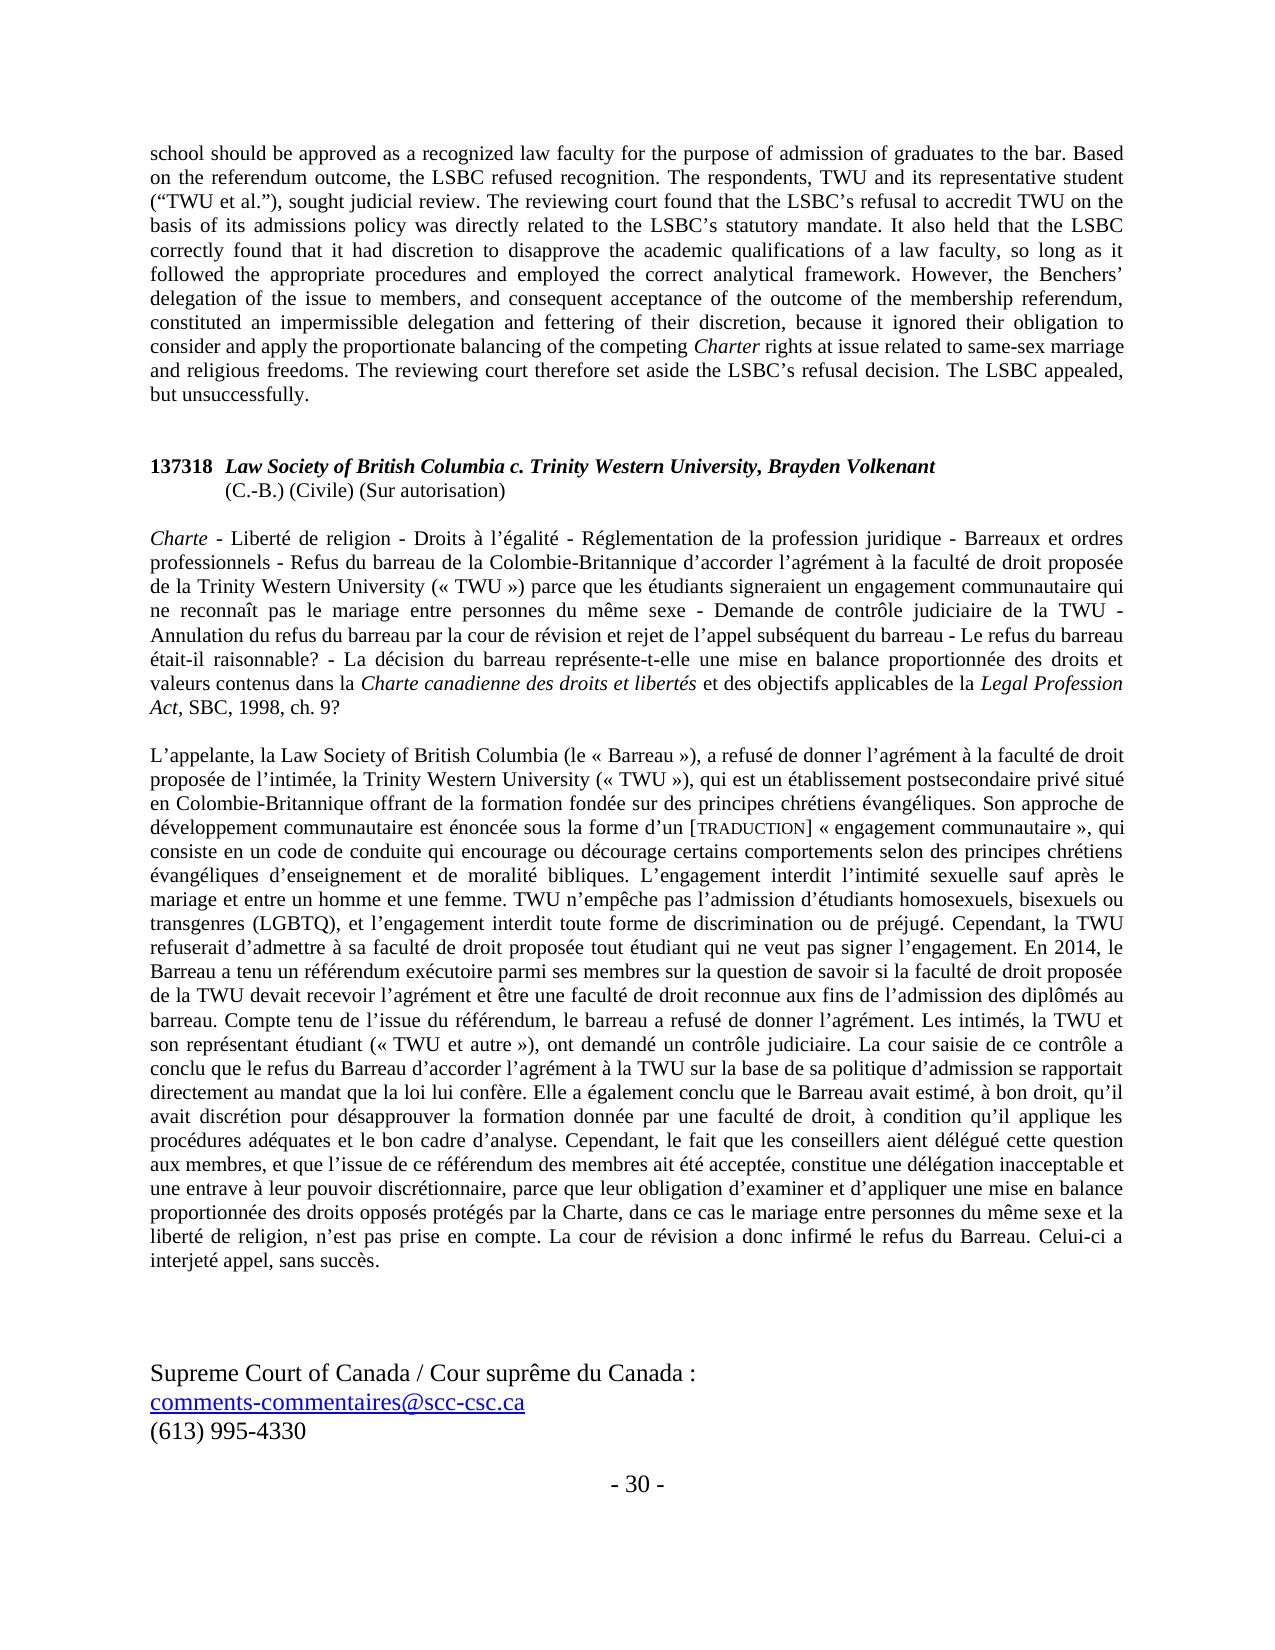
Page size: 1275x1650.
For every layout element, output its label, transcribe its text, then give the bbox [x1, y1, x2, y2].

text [150, 141, 1125, 406]
text 37318 Law Society of British Columbia c. Trinity Western University, Brayden Volkenant [150, 454, 1125, 478]
text (613) 995-4330 [150, 1416, 1125, 1445]
text Supreme Court of Canada / Cour suprême du Canada : [150, 1358, 1125, 1387]
text (C.-B.) (Civile) (Sur autorisation) [150, 478, 1125, 502]
text L’appelante, la Law Society of British Columbia (le « Barreau »), a refusé de donner l’agrément à la faculté de droit proposée de l’intimée, la Trinity Western University (« TWU »), qui est un établissement postsecondaire privé situé en Colombie-Britannique offrant de la formation fondée sur des principes chrétiens évangéliques. Son approche de développement communautaire est énoncée sous la forme d’un [traduction] « engagement communautaire », qui consiste en un code de conduite qui encourage ou décourage certains comportements selon des principes chrétiens évangéliques d’enseignement et de moralité bibliques. L’engagement interdit l’intimité sexuelle sauf après le mariage et entre un homme et une femme. TWU n’empêche pas l’admission d’étudiants homosexuels, bisexuels ou transgenres (LGBTQ), et l’engagement interdit toute forme de discrimination ou de préjugé. Cependant, la TWU refuserait d’admettre à sa faculté de droit proposée tout étudiant qui ne veut pas signer l’engagement. En 2014, le Barreau a tenu un référendum exécutoire parmi ses membres sur la question de savoir si la faculté de droit proposée de la TWU devait recevoir l’agrément et être une faculté de droit reconnue aux fins de l’admission des diplômés au barreau. Compte tenu de l’issue du référendum, le barreau a refusé de donner l’agrément. Les intimés, la TWU et son représentant étudiant (« TWU et autre »), ont demandé un contrôle judiciaire. La cour saisie de ce contrôle a conclu que le refus du Barreau d’accorder l’agrément à la TWU sur la base de sa politique d’admission se rapportait directement au mandat que la loi lui confère. Elle a également conclu que le Barreau avait estimé, à bon droit, qu’il avait discrétion pour désapprouver la formation donnée par une faculté de droit, à condition qu’il applique les procédures adéquates et le bon cadre d’analyse. Cependant, le fait que les conseillers aient délégué cette question aux membres, et que l’issue de ce référendum des membres ait été acceptée, constitue une délégation inacceptable et une entrave à leur pouvoir discrétionnaire, parce que leur obligation d’examiner et d’appliquer une mise en balance proportionnée des droits opposés protégés par la Charte, dans ce cas le mariage entre personnes du même sexe et la liberté de religion, n’est pas prise en compte. La cour de révision a donc infirmé le refus du Barreau. Celui-ci a interjeté appel, sans succès. [150, 743, 1125, 1272]
text comments-commentaires@scc-csc.ca [150, 1387, 1125, 1416]
text - 30 - [150, 1469, 1125, 1497]
text Charte - Liberté de religion - Droits à l’égalité - Réglementation de la profession juridique - Barreaux et ordres professionnels - Refus du barreau de la Colombie-Britannique d’accorder l’agrément à la faculté de droit proposée de la Trinity Western University (« TWU ») parce que les étudiants signeraient un engagement communautaire qui ne reconnaît pas le mariage entre personnes du même sexe - Demande de contrôle judiciaire de la TWU - Annulation du refus du barreau par la cour de révision et rejet de l’appel subséquent du barreau - Le refus du barreau était-il raisonnable? - La décision du barreau représente-t-elle une mise en balance proportionnée des droits et valeurs contenus dans la Charte canadienne des droits et libertés et des objectifs applicables de la Legal Profession Act, SBC, 1998, ch. 9? [150, 526, 1125, 719]
